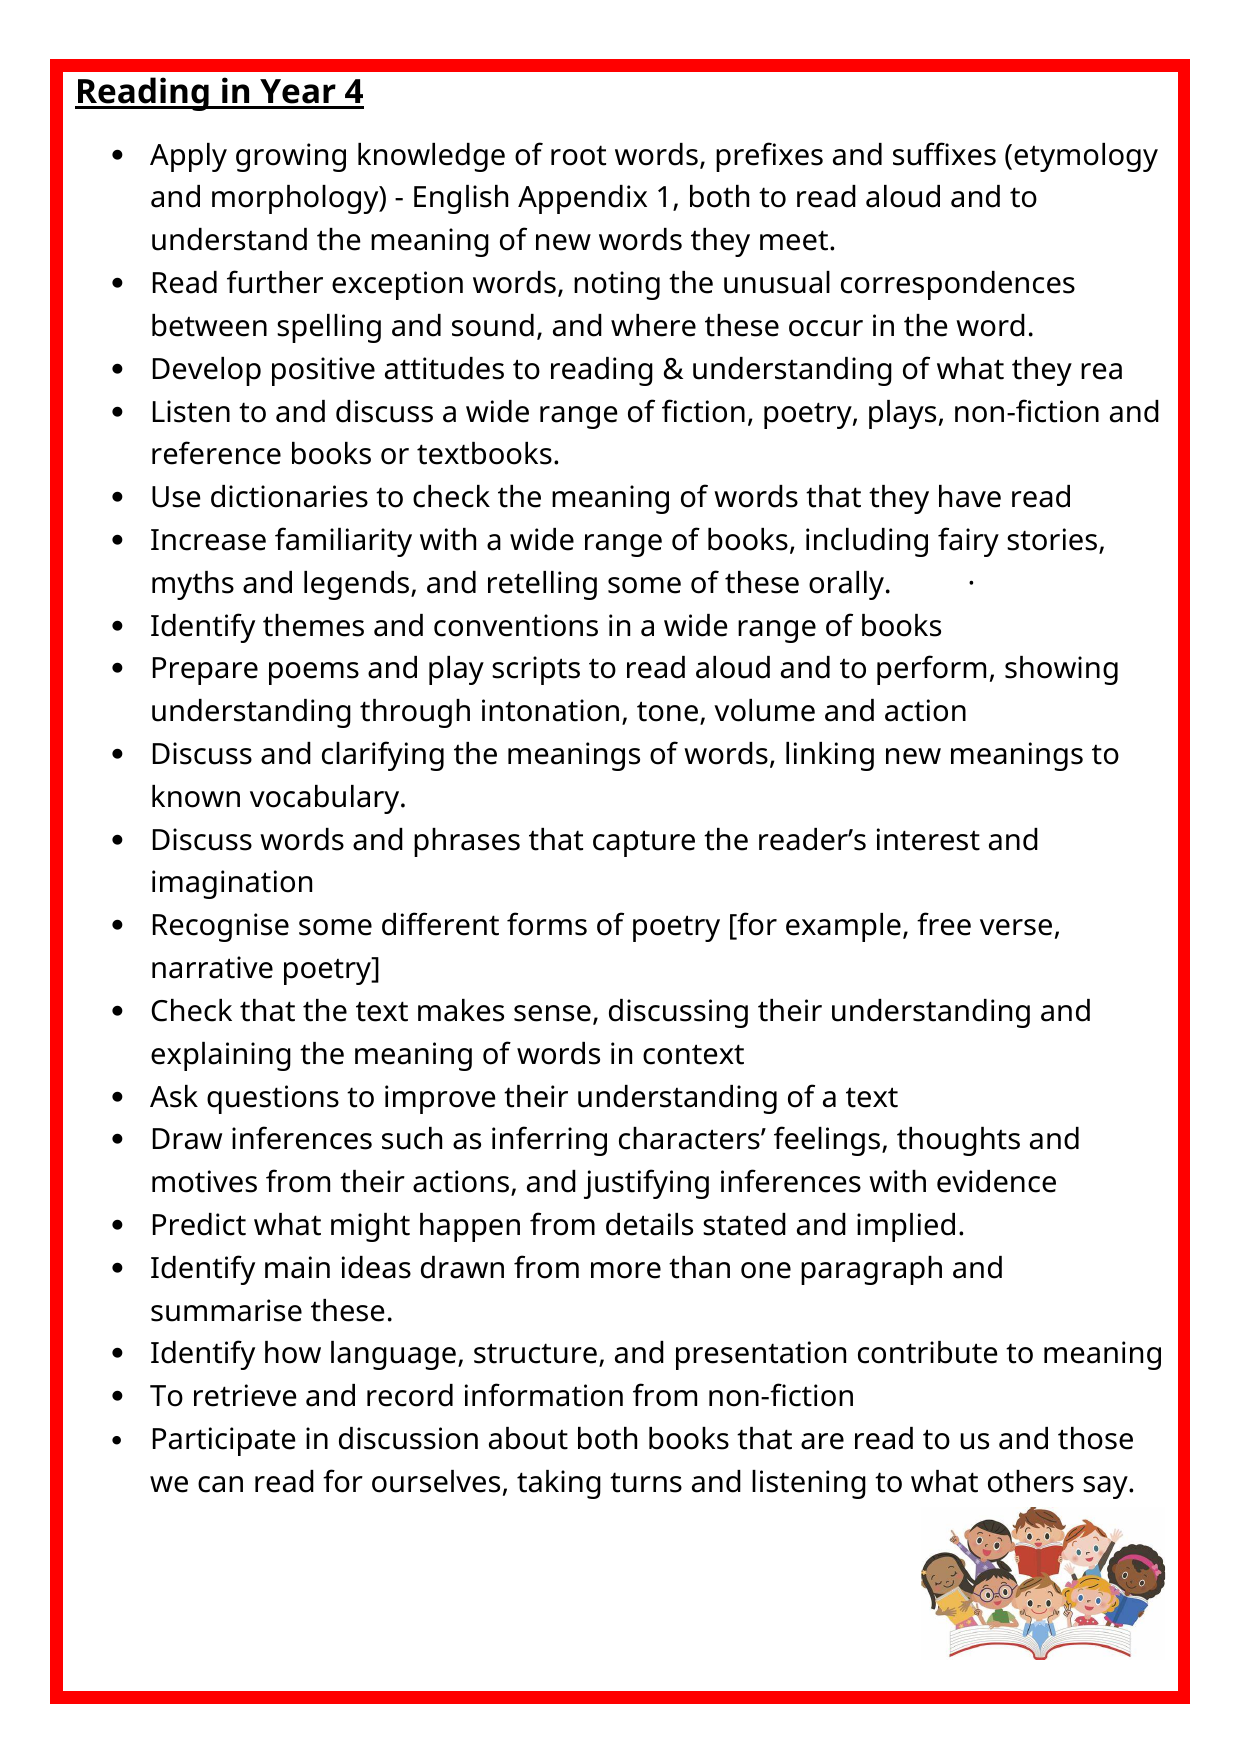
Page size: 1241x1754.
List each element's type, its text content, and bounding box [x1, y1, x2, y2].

list Check that the text makes sense, discussing their understanding and explaining the meaning of words in context [112, 990, 1165, 1073]
list Apply growing knowledge of root words, prefixes and suffixes (etymology and morphology) - English Appendix 1, both to read aloud and to understand the meaning of new words they meet. [112, 134, 1165, 259]
list Listen to and discuss a wide range of fiction, poetry, plays, non-fiction and reference books or textbooks. [112, 391, 1165, 473]
list Prepare poems and play scripts to read aloud and to perform, showing understanding through intonation, tone, volume and action [112, 648, 1165, 730]
list Identify how language, structure, and presentation contribute to meaning [112, 1333, 1165, 1372]
picture [921, 1507, 1166, 1660]
list Develop positive attitudes to reading & understanding of what they rea [112, 348, 1165, 388]
list Identify main ideas drawn from more than one paragraph and summarise these. [112, 1247, 1165, 1329]
list Recognise some different forms of poetry [for example, free verse, narrative poetry] [112, 904, 1165, 987]
list Identify themes and conventions in a wide range of books [112, 605, 1165, 644]
list Ask questions to improve their understanding of a text [112, 1076, 1165, 1116]
list Use dictionaries to check the meaning of words that they have read [112, 476, 1165, 516]
list Participate in discussion about both books that are read to us and those we can read for ourselves, taking turns and listening to what others say. [112, 1418, 1165, 1501]
list Draw inferences such as inferring characters’ feelings, thoughts and motives from their actions, and justifying inferences with evidence [112, 1119, 1165, 1201]
text Reading in Year 4 [75, 72, 1165, 114]
list To retrieve and record information from non-fiction [112, 1376, 1165, 1415]
list Discuss words and phrases that capture the reader’s interest and imagination [112, 819, 1165, 901]
list Discuss and clarifying the meanings of words, linking new meanings to known vocabulary. [112, 733, 1165, 816]
list Increase familiarity with a wide range of books, including fairy stories, myths and legends, and retelling some of these orally. · [112, 519, 1165, 602]
list Read further exception words, noting the unusual correspondences between spelling and sound, and where these occur in the word. [112, 262, 1165, 345]
list Predict what might happen from details stated and implied. [112, 1204, 1165, 1244]
